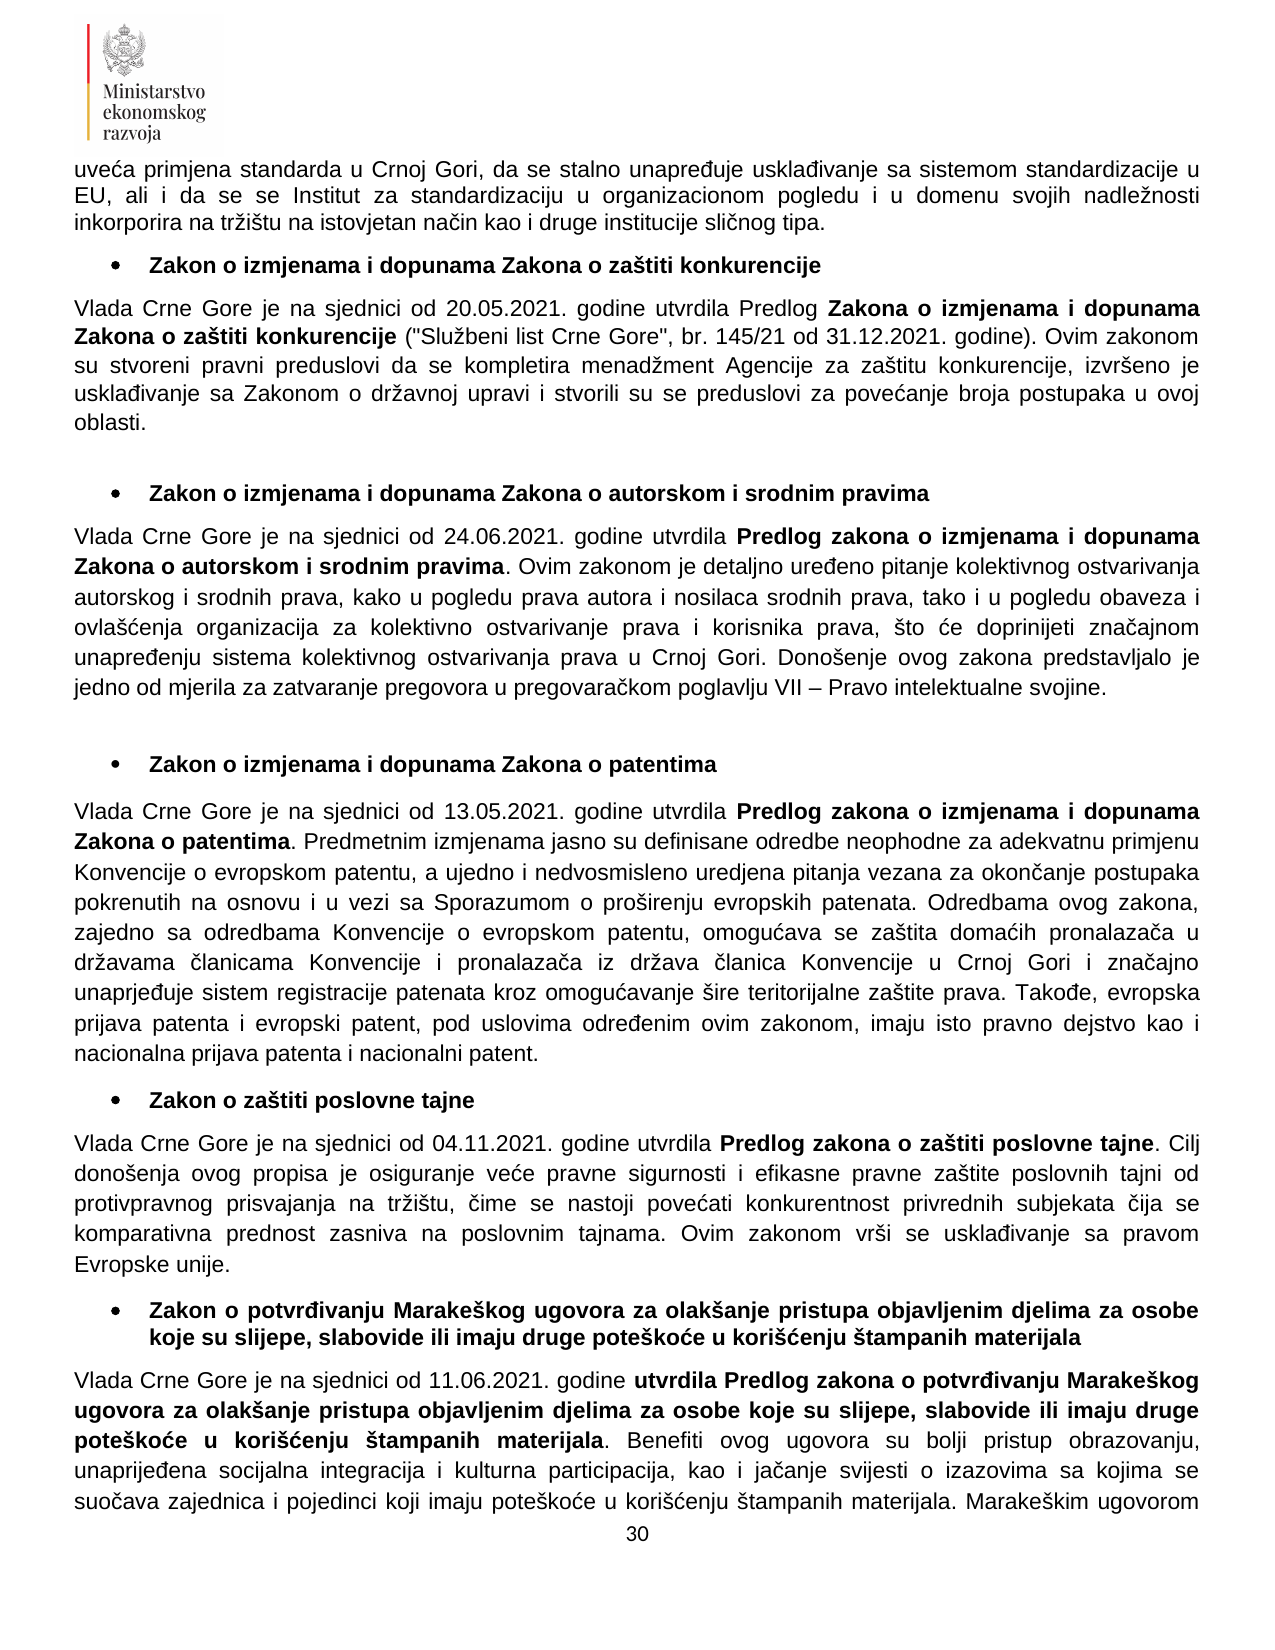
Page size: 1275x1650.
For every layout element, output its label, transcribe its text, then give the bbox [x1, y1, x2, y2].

text Vlada Crne Gore je na sjednici od 13.05.2021. godine utvrdila Predlog zakona o izmjenama i dopunama Zakona o patentima. Predmetnim izmjenama jasno su definisane odredbe neophodne za adekvatnu primjenu Konvencije o evropskom patentu, a ujedno i nedvosmisleno uredjena pitanja vezana za okončanje postupaka pokrenutih na osnovu i u vezi sa Sporazumom o proširenju evropskih patenata. Odredbama ovog zakona, zajedno sa odredbama Konvencije o evropskom patentu, omogućava se zaštita domaćih pronalazača u državama članicama Konvencije i pronalazača iz država članica Konvencije u Crnoj Gori i značajno unaprjeđuje sistem registracije patenata kroz omogućavanje šire teritorijalne zaštite prava. Takođe, evropska prijava patenta i evropski patent, pod uslovima određenim ovim zakonom, imaju isto pravno dejstvo kao i nacionalna prijava patenta i nacionalni patent. [74, 798, 1200, 1066]
list Zakon o izmjenama i dopunama Zakona o zaštiti konkurencije [111, 252, 1200, 278]
text Vlada Crne Gore je na sjednici od 20.05.2021. godine utvrdila Predlog Zakona o izmjenama i dopunama Zakona o zaštiti konkurencije ("Službeni list Crne Gore", br. 145/21 od 31.12.2021. godine). Ovim zakonom su stvoreni pravni preduslovi da se kompletira menadžment Agencije za zaštitu konkurencije, izvršeno je usklađivanje sa Zakonom o državnoj upravi i stvorili su se preduslovi za povećanje broja postupaka u ovoj oblasti. [74, 295, 1200, 435]
list Zakon o izmjenama i dopunama Zakona o autorskom i srodnim pravima [111, 480, 1200, 506]
picture [73, 14, 224, 157]
text Vlada Crne Gore je na sjednici od 24.06.2021. godine utvrdila Predlog zakona o izmjenama i dopunama Zakona o autorskom i srodnim pravima. Ovim zakonom je detaljno uređeno pitanje kolektivnog ostvarivanja autorskog i srodnih prava, kako u pogledu prava autora i nosilaca srodnih prava, tako i u pogledu obaveza i ovlašćenja organizacija za kolektivno ostvarivanje prava i korisnika prava, što će doprinijeti značajnom unapređenju sistema kolektivnog ostvarivanja prava u Crnoj Gori. Donošenje ovog zakona predstavljalo je jedno od mjerila za zatvaranje pregovora u pregovaračkom poglavlju VII – Pravo intelektualne svojine. [74, 523, 1200, 701]
list Zakon o zaštiti poslovne tajne [111, 1087, 1200, 1113]
text Vlada Crne Gore je na sjednici od 04.11.2021. godine utvrdila Predlog zakona o zaštiti poslovne tajne. Cilj donošenja ovog propisa je osiguranje veće pravne sigurnosti i efikasne pravne zaštite poslovnih tajni od protivpravnog prisvajanja na tržištu, čime se nastoji povećati konkurentnost privrednih subjekata čija se komparativna prednost zasniva na poslovnim tajnama. Ovim zakonom vrši se usklađivanje sa pravom Evropske unije. [74, 1130, 1200, 1277]
list Zakon o izmjenama i dopunama Zakona o patentima [111, 751, 1200, 778]
list Zakon o potvrđivanju Marakeškog ugovora za olakšanje pristupa objavljenim djelima za osobe koje su slijepe, slabovide ili imaju druge poteškoće u korišćenju štampanih materijala [111, 1297, 1200, 1350]
